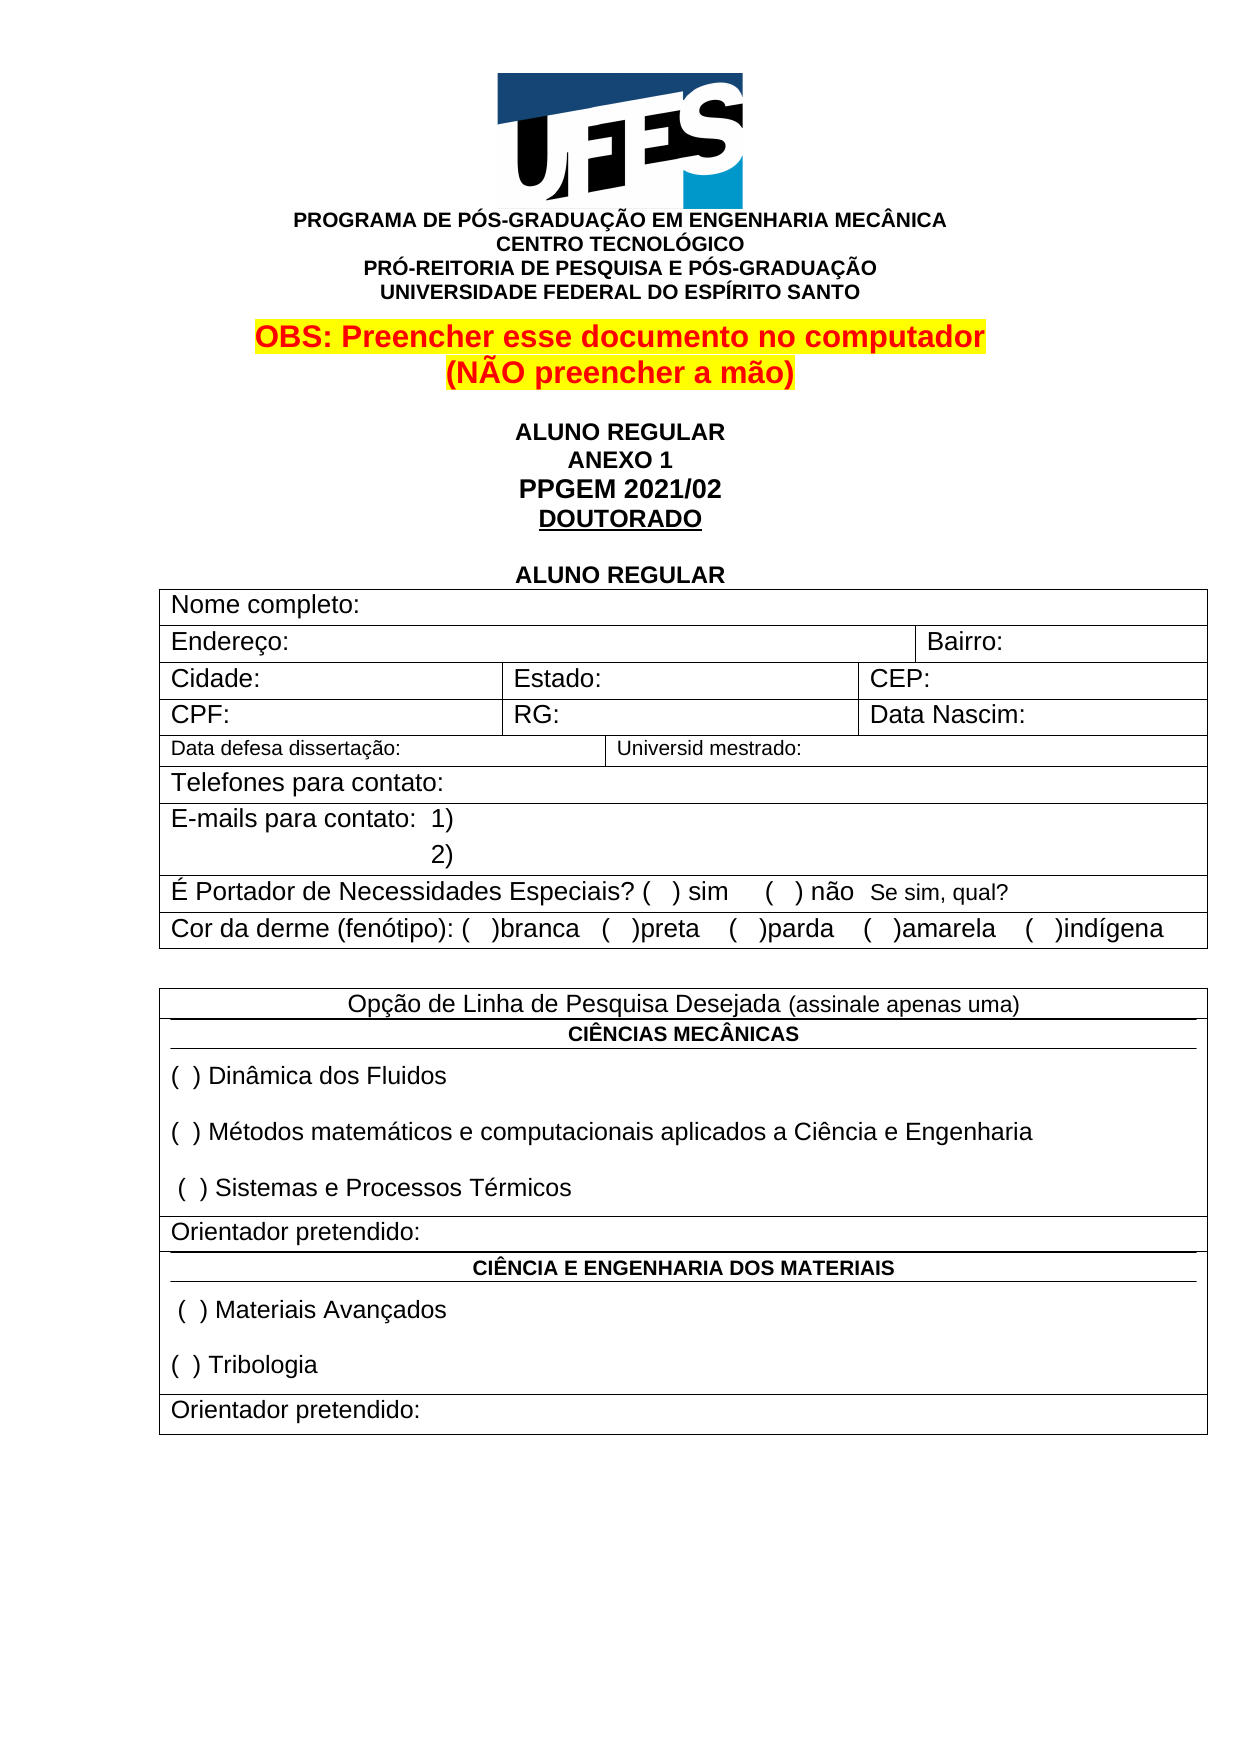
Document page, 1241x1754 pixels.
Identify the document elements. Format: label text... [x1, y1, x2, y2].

table_cell Orientador pretendido: [160, 1395, 1207, 1434]
table_cell Universid mestrado: [606, 736, 1207, 766]
table_cell É Portador de Necessidades Especiais? ( ) sim ( ) não Se sim, qual? [160, 876, 1207, 912]
text ALUNO REGULAR [177, 418, 1063, 446]
table_cell E-mails para contato: 1) 2) [160, 804, 1207, 875]
table_cell RG: [503, 700, 858, 735]
table_cell CPF: [160, 700, 502, 735]
table_header Nome completo: [160, 590, 1207, 625]
table_cell Data defesa dissertação: [160, 736, 605, 766]
table_header Opção de Linha de Pesquisa Desejada (assinale apenas uma) [160, 989, 1207, 1017]
text PPGEM 2021/02 [177, 473, 1063, 504]
table_cell Telefones para contato: [160, 767, 1207, 802]
text ANEXO 1 [177, 446, 1063, 473]
table_cell CEP: [859, 663, 1207, 698]
table_cell Cor da derme (fenótipo): ( )branca ( )preta ( )parda ( )amarela ( )indígena [160, 913, 1207, 948]
table_cell CIÊNCIAS MECÂNICAS ( ) Dinâmica dos Fluidos ( ) Métodos matemáticos e computacionais aplicados a Ciência e Engenharia ( ) Sistemas e Processos Térmicos [160, 1019, 1207, 1216]
table_cell Cidade: [160, 663, 502, 698]
table_cell Estado: [503, 663, 858, 698]
text ALUNO REGULAR [177, 561, 1063, 588]
text OBS: Preencher esse documento no computador [177, 318, 1063, 354]
table_cell Bairro: [916, 626, 1207, 662]
picture [497, 73, 743, 209]
text (NÃO preencher a mão) [177, 354, 1063, 390]
table_cell Data Nascim: [859, 700, 1207, 735]
table_cell CIÊNCIA E ENGENHARIA DOS MATERIAIS ( ) Materiais Avançados ( ) Tribologia [160, 1252, 1207, 1393]
table_cell Orientador pretendido: [160, 1217, 1207, 1251]
text DOUTORADO [177, 504, 1063, 533]
table_cell Endereço: [160, 626, 915, 662]
